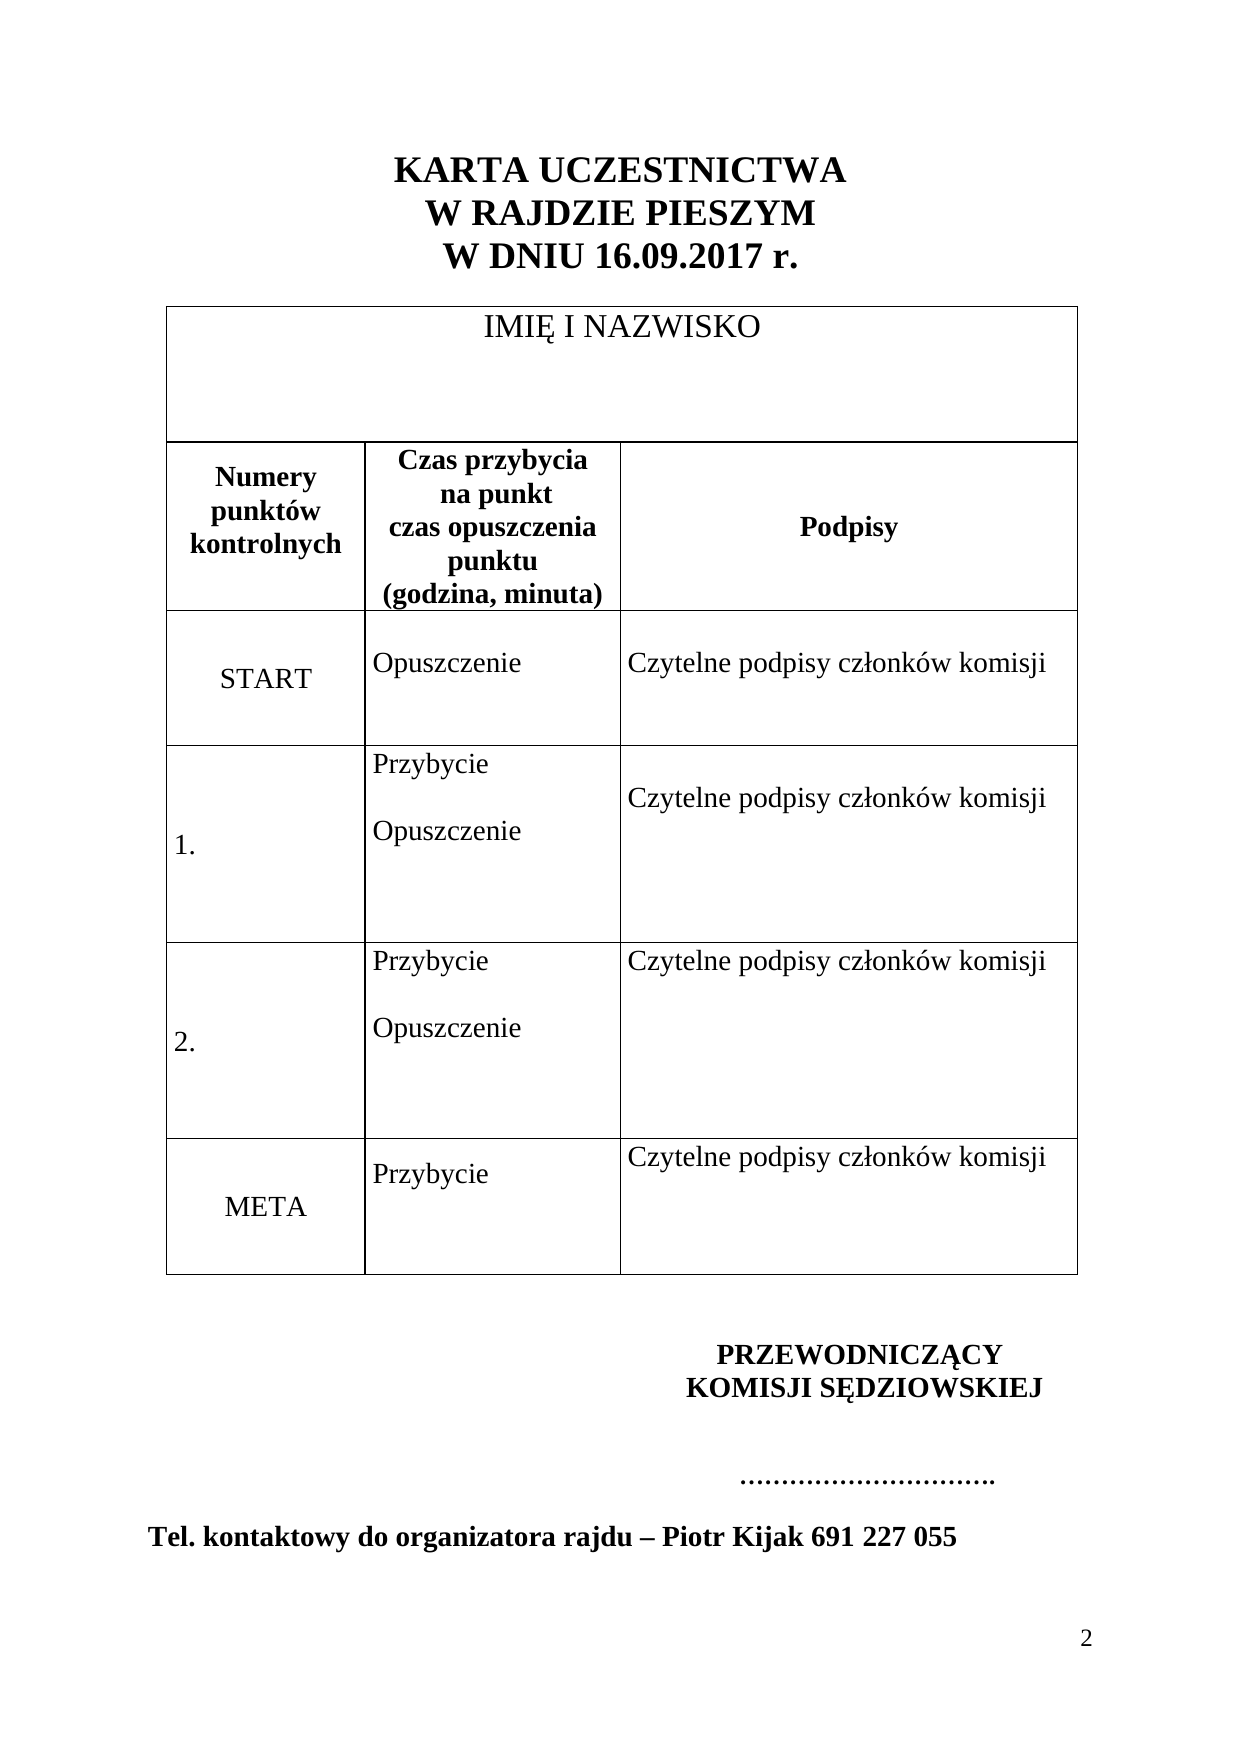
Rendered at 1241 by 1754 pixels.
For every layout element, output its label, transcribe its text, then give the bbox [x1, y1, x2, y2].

table_cell META [167, 1139, 364, 1273]
table_cell Opuszczenie [366, 611, 620, 745]
table_cell Czas przybycia na punkt czas opuszczenia punktu (godzina, minuta) [366, 443, 620, 610]
table_cell Czytelne podpisy członków komisji [621, 611, 1077, 745]
table_cell Przybycie [366, 1139, 620, 1273]
table_header IMIĘ I NAZWISKO [167, 307, 1077, 441]
text PRZEWODNICZĄCY [148, 1337, 1093, 1370]
table_cell 2. [167, 943, 364, 1138]
table_cell Przybycie Opuszczenie [366, 746, 620, 942]
text KARTA UCZESTNICTWA [148, 148, 1093, 191]
text Tel. kontaktowy do organizatora rajdu – Piotr Kijak 691 227 055 [148, 1519, 1093, 1552]
text …………………………. [664, 1461, 1093, 1490]
text W RAJDZIE PIESZYM [148, 191, 1093, 234]
table_cell Czytelne podpisy członków komisji [621, 943, 1077, 1138]
table_cell Czytelne podpisy członków komisji [621, 1139, 1077, 1273]
table_cell Numery punktów kontrolnych [167, 443, 364, 610]
text W DNIU 16.09.2017 r. [148, 234, 1093, 277]
text KOMISJI SĘDZIOWSKIEJ [664, 1370, 1093, 1404]
table_cell Podpisy [621, 443, 1077, 610]
table_cell Czytelne podpisy członków komisji [621, 746, 1077, 942]
table_cell START [167, 611, 364, 745]
table_cell 1. [167, 746, 364, 942]
table_cell Przybycie Opuszczenie [366, 943, 620, 1138]
